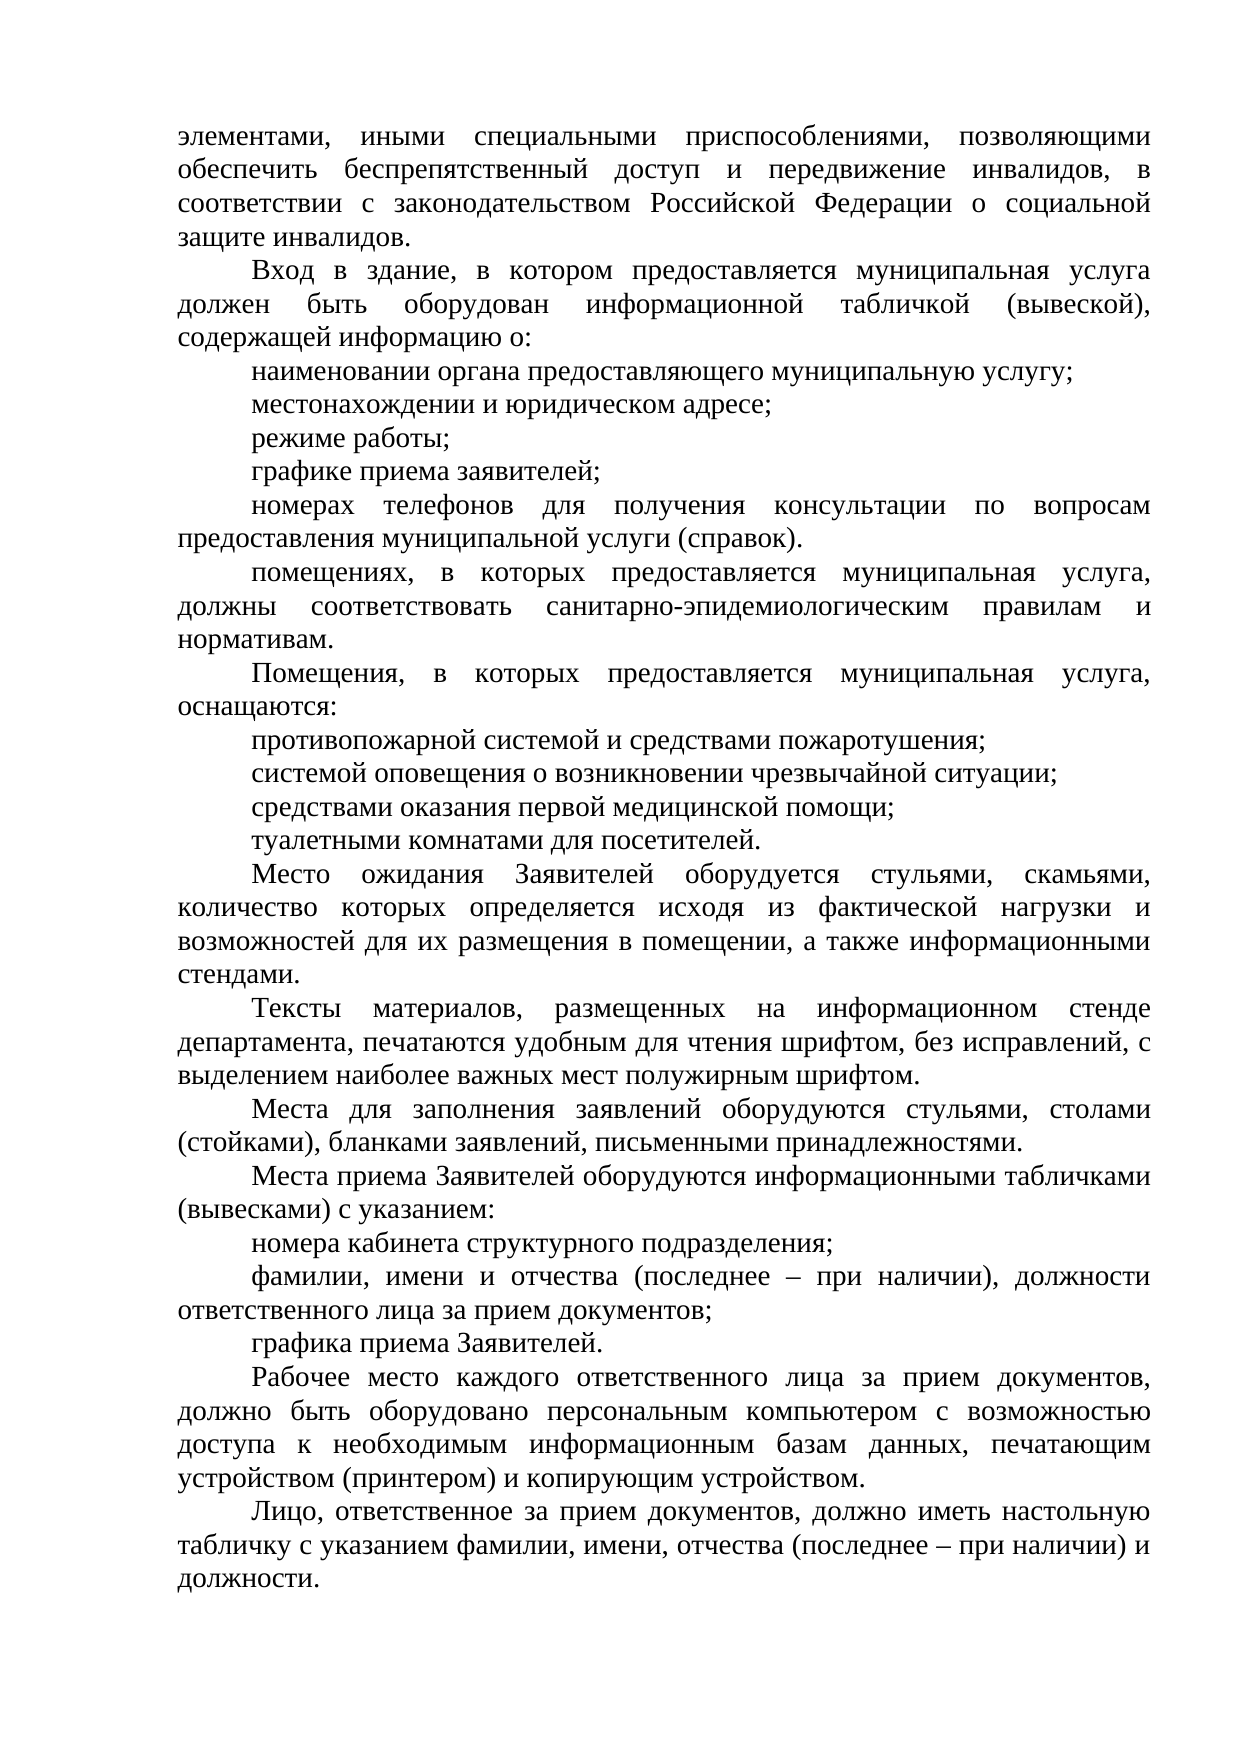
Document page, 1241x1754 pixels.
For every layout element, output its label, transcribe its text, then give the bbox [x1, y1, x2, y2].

text фамилии, имени и отчества (последнее – при наличии), должности ответственного лица за прием документов; [177, 1258, 1152, 1326]
text Рабочее место каждого ответственного лица за прием документов, должно быть оборудовано персональным компьютером с возможностью доступа к необходимым информационным базам данных, печатающим устройством (принтером) и копирующим устройством. [177, 1359, 1152, 1493]
text Помещения, в которых предоставляется муниципальная услуга, оснащаются: [177, 655, 1152, 722]
text графика приема Заявителей. [177, 1326, 1152, 1359]
text Места для заполнения заявлений оборудуются стульями, столами (стойками), бланками заявлений, письменными принадлежностями. [177, 1091, 1152, 1158]
text туалетными комнатами для посетителей. [177, 822, 1152, 856]
text системой оповещения о возникновении чрезвычайной ситуации; [177, 755, 1152, 789]
text Лицо, ответственное за прием документов, должно иметь настольную табличку с указанием фамилии, имени, отчества (последнее – при наличии) и должности. [177, 1493, 1152, 1594]
text помещениях, в которых предоставляется муниципальная услуга, должны соответствовать санитарно-эпидемиологическим правилам и нормативам. [177, 554, 1152, 655]
text средствами оказания первой медицинской помощи; [177, 789, 1152, 822]
text Вход в здание, в котором предоставляется муниципальная услуга должен быть оборудован информационной табличкой (вывеской), содержащей информацию о: [177, 252, 1152, 353]
text графике приема заявителей; [177, 453, 1152, 487]
text Места приема Заявителей оборудуются информационными табличками (вывесками) с указанием: [177, 1158, 1152, 1225]
text местонахождении и юридическом адресе; [177, 386, 1152, 420]
text номерах телефонов для получения консультации по вопросам предоставления муниципальной услуги (справок). [177, 487, 1152, 554]
text номера кабинета структурного подразделения; [177, 1225, 1152, 1258]
text режиме работы; [177, 420, 1152, 453]
text противопожарной системой и средствами пожаротушения; [177, 722, 1152, 755]
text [177, 118, 1152, 252]
text Место ожидания Заявителей оборудуется стульями, скамьями, количество которых определяется исходя из фактической нагрузки и возможностей для их размещения в помещении, а также информационными стендами. [177, 856, 1152, 990]
text Тексты материалов, размещенных на информационном стенде департамента, печатаются удобным для чтения шрифтом, без исправлений, с выделением наиболее важных мест полужирным шрифтом. [177, 990, 1152, 1091]
text наименовании органа предоставляющего муниципальную услугу; [177, 353, 1152, 386]
